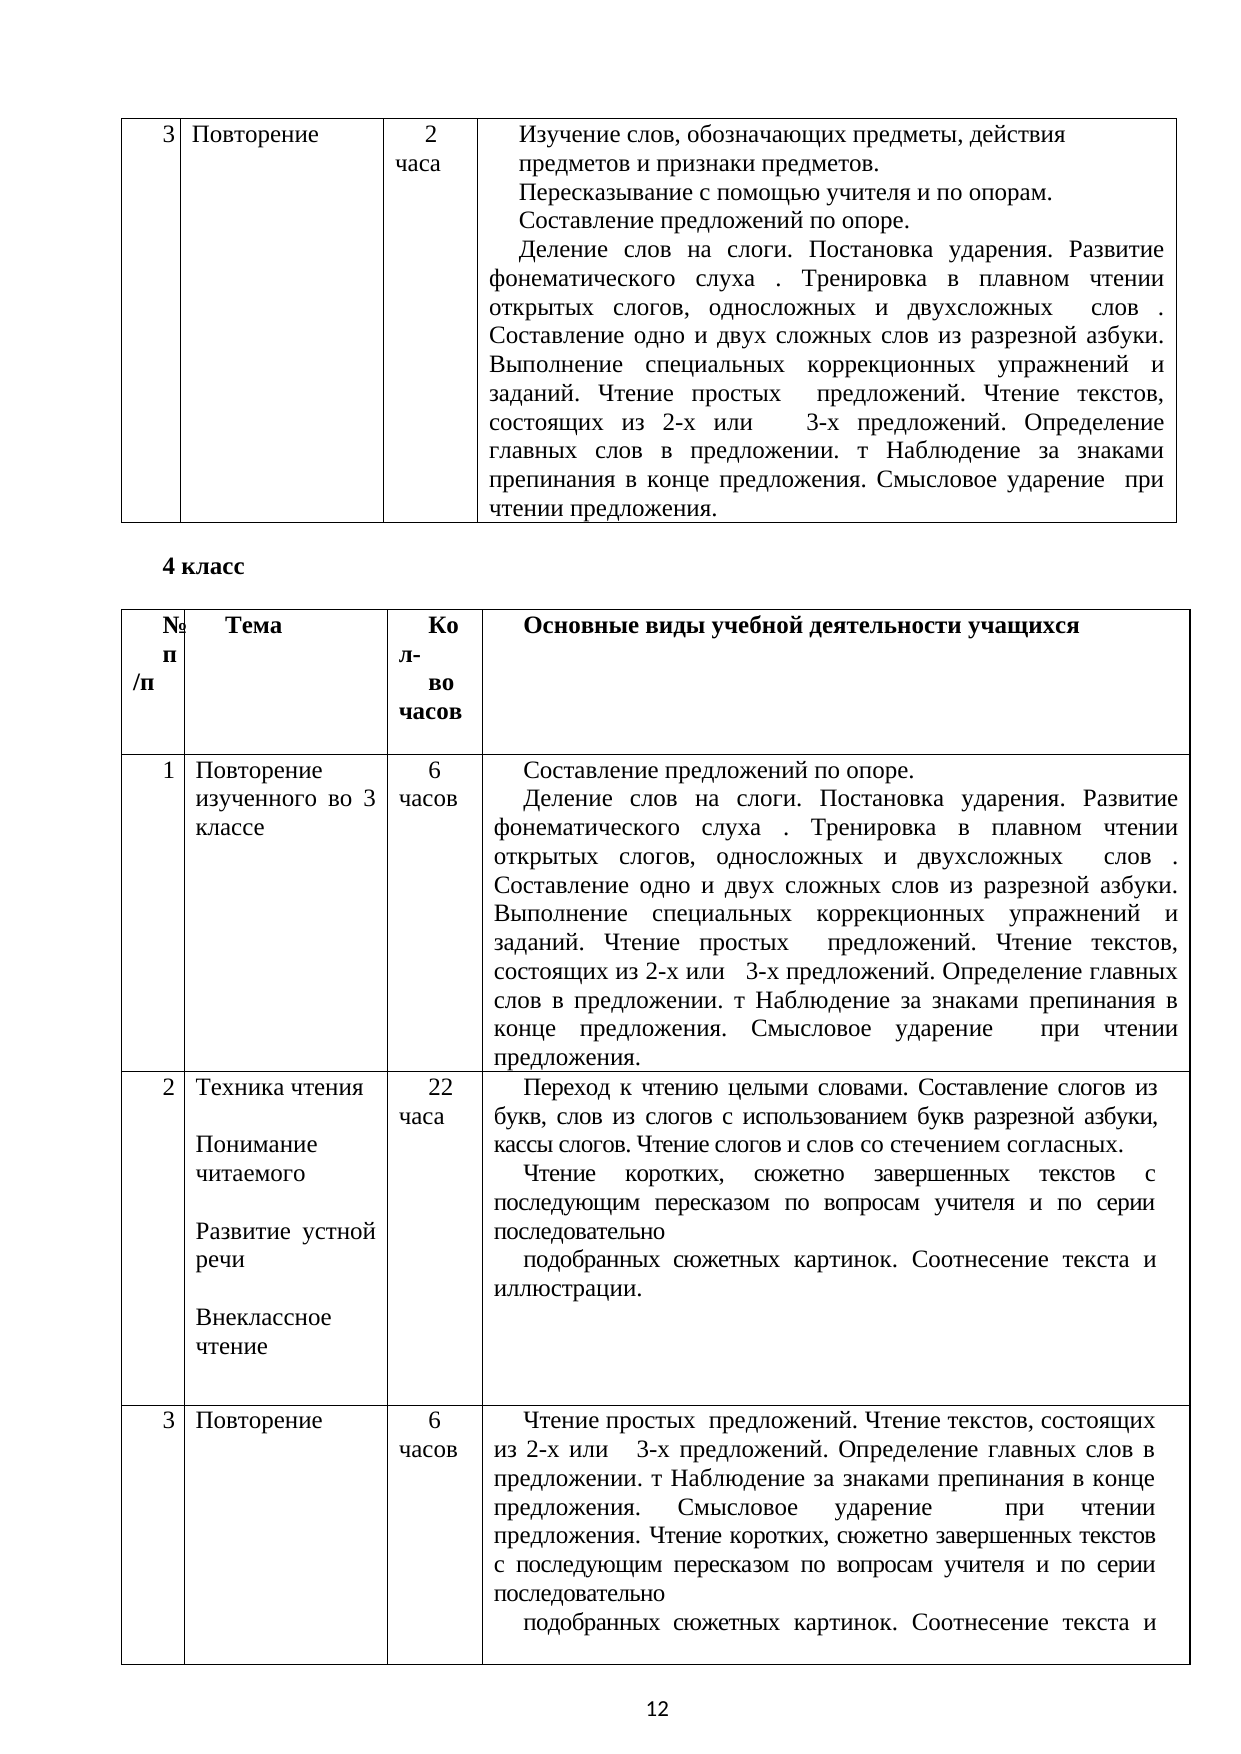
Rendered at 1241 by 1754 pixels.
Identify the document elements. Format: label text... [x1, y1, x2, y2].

table_cell 3 [122, 119, 180, 522]
table_cell Повторение [185, 1406, 387, 1664]
table_cell Техника чтения Понимание читаемого Развитие устной речи Внеклассное чтение [185, 1072, 387, 1404]
table_cell Повторение [181, 119, 383, 522]
table_cell Повторение изученного во 3 классе [185, 755, 387, 1071]
table_header Кол- во часов [388, 610, 482, 754]
table_cell Переход к чтению целыми словами. Составление слогов из букв, слов из слогов с использованием букв разрезной азбуки, кассы слогов. Чтение слогов и слов со стечением согласных. Чтение коротких, сюжетно завершенных текстов с последующим пересказом по вопросам учителя и по серии последовательно подобранных сюжетных картинок. Соотнесение текста и иллюстрации. [483, 1072, 1189, 1404]
table_cell 1 [122, 755, 184, 1071]
table_header Тема [185, 610, 387, 754]
table_cell Изучение слов, обозначающих предметы, действия предметов и признаки предметов. Пересказывание с помощью учителя и по опорам. Составление предложений по опоре. Деление слов на слоги. Постановка ударения. Развитие фонематического слуха . Тренировка в плавном чтении открытых слогов, односложных и двухсложных слов . Составление одно и двух сложных слов из разрезной азбуки. Выполнение специальных коррекционных упражнений и заданий. Чтение простых предложений. Чтение текстов, состоящих из 2-х или 3-х предложений. Определение главных слов в предложении. т Наблюдение за знаками препинания в конце предложения. Смысловое ударение при чтении предложения. [478, 119, 1176, 522]
table_cell 22 часа [388, 1072, 482, 1404]
table_cell 2 [122, 1072, 184, 1404]
table_header Основные виды учебной деятельности учащихся [483, 610, 1189, 754]
table_cell 3 [122, 1406, 184, 1664]
table_cell 2 часа [384, 119, 477, 522]
text 4 класс [133, 551, 1159, 580]
table_cell 6 часов [388, 1406, 482, 1664]
table_cell Составление предложений по опоре. Деление слов на слоги. Постановка ударения. Развитие фонематического слуха . Тренировка в плавном чтении открытых слогов, односложных и двухсложных слов . Составление одно и двух сложных слов из разрезной азбуки. Выполнение специальных коррекционных упражнений и заданий. Чтение простых предложений. Чтение текстов, состоящих из 2-х или 3-х предложений. Определение главных слов в предложении. т Наблюдение за знаками препинания в конце предложения. Смысловое ударение при чтении предложения. [483, 755, 1189, 1071]
table_header № п/п [122, 610, 184, 754]
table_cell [483, 1406, 1189, 1664]
table_cell 6 часов [388, 755, 482, 1071]
